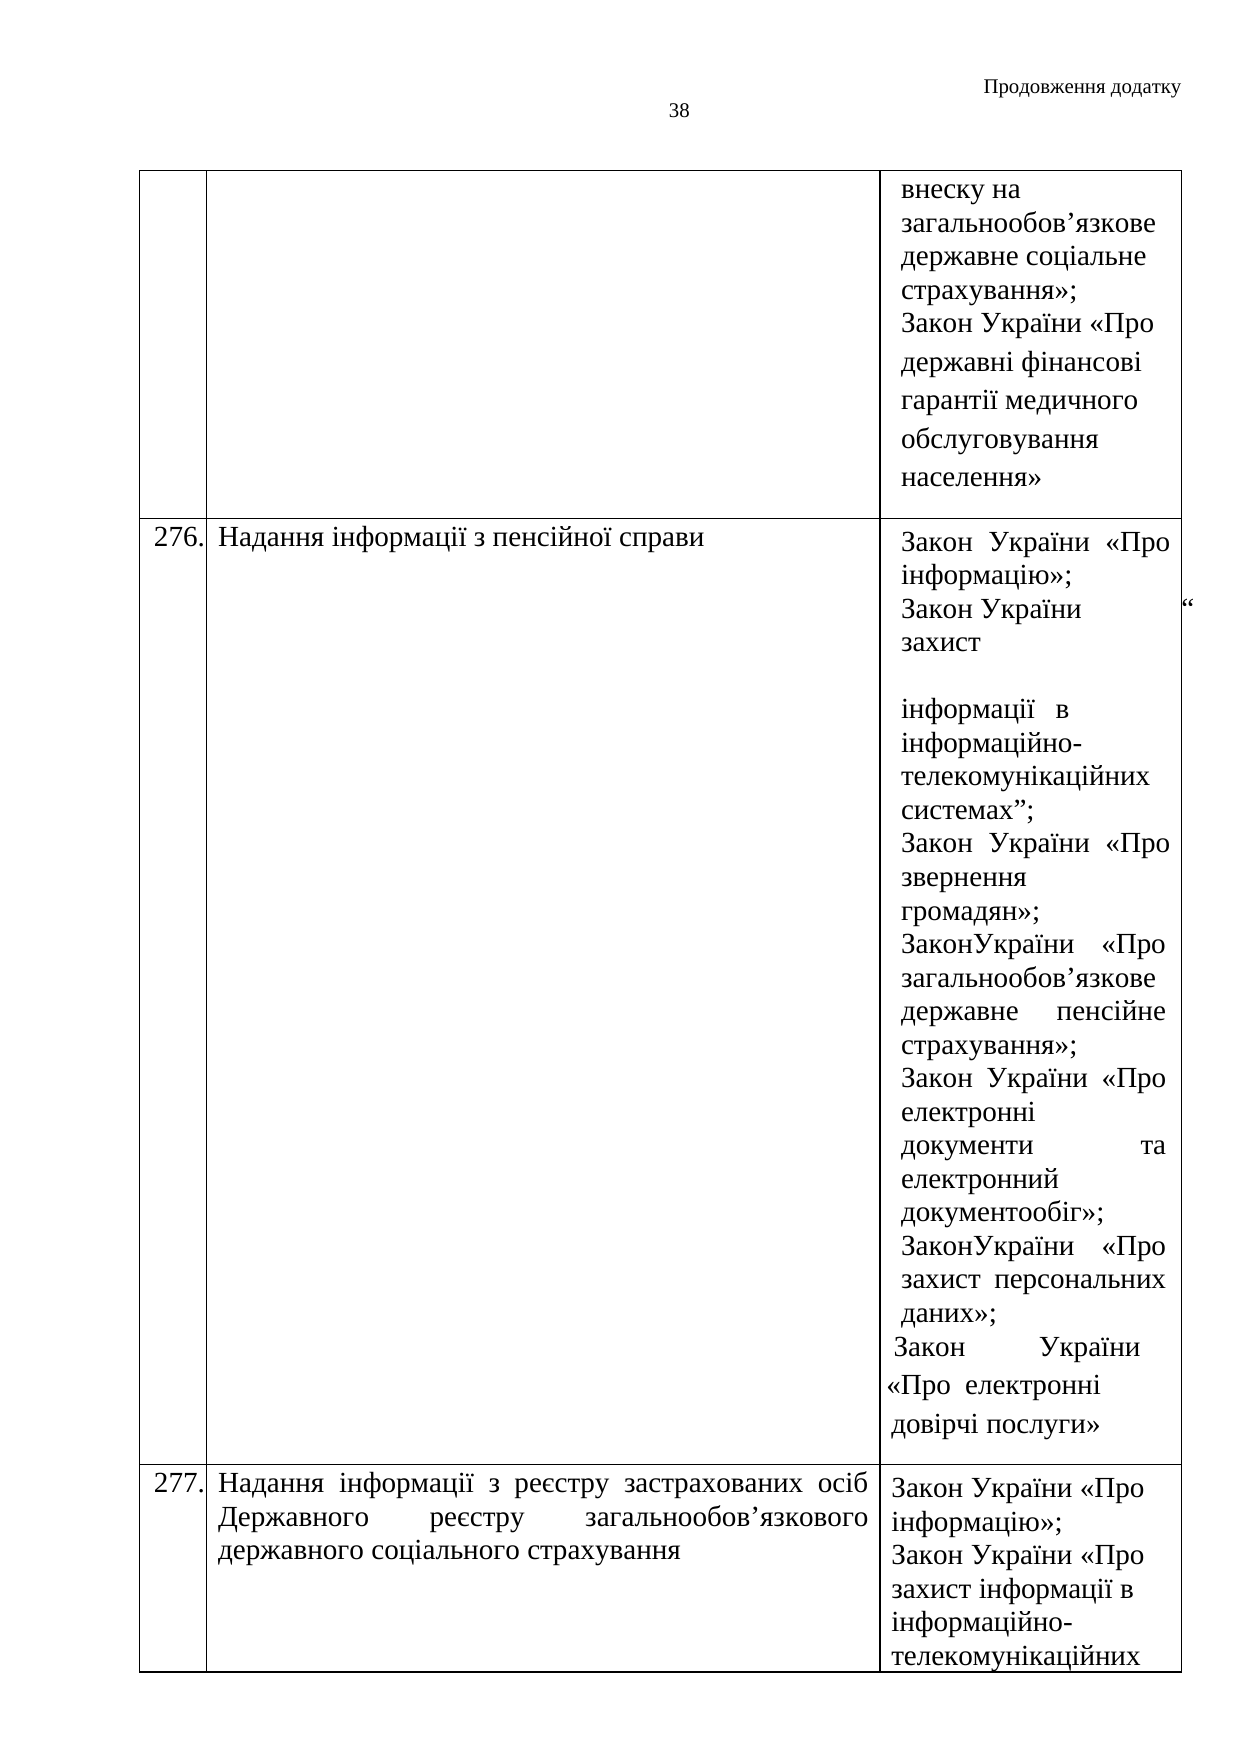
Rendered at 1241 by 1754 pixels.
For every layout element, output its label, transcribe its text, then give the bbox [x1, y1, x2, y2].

table_cell [140, 1465, 206, 1671]
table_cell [207, 171, 879, 518]
table_cell Надання інформації з пенсійної справи [207, 519, 879, 1464]
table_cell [881, 1465, 1181, 1671]
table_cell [881, 171, 1181, 518]
table_cell [140, 171, 206, 518]
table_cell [207, 1465, 879, 1671]
table_cell [140, 519, 206, 1464]
table_cell Закон України «Про інформацію»; Закон України “Про захист інформації в інформаційно-телекомунікаційних системах”; Закон України «Про звернення громадян»; ЗаконУкраїни «Про загальнообов’язкове державне пенсійне страхування»; Закон України «Про електронні документи та електронний документообіг»; ЗаконУкраїни «Про захист персональних даних»; Закон України «Про електронні довірчі послуги» [881, 519, 1181, 1464]
